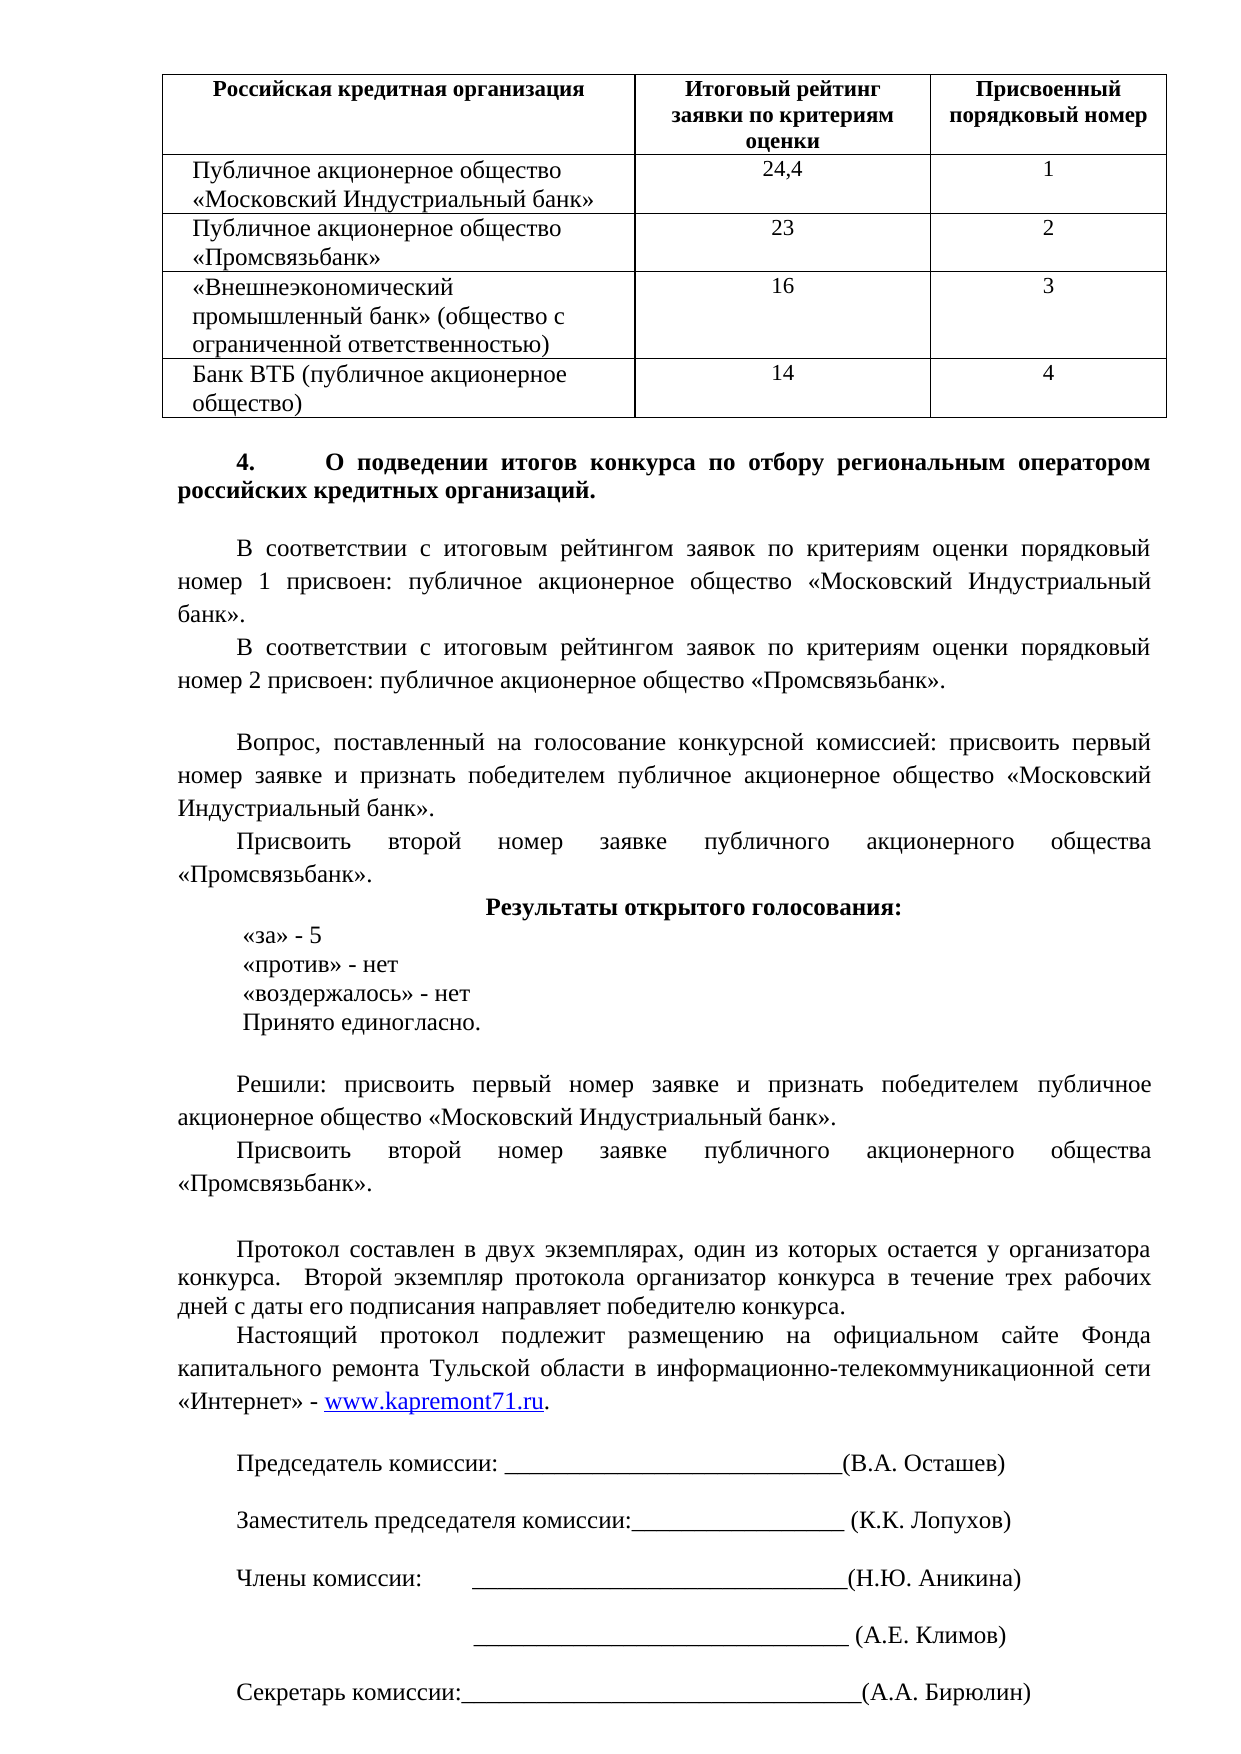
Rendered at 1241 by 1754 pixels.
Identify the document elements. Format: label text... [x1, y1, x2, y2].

table_cell Публичное акционерное общество «Промсвязьбанк» [163, 214, 634, 271]
table_cell 14 [636, 359, 930, 417]
text «против» - нет [162, 949, 1152, 978]
text ______________________________ (А.Е. Климов) [236, 1620, 1152, 1649]
list О подведении итогов конкурса по отбору региональным оператором российских кредитных организаций. [177, 447, 1152, 504]
text Присвоить второй номер заявке публичного акционерного общества «Промсвязьбанк». [177, 1135, 1152, 1196]
text В соответствии с итоговым рейтингом заявок по критериям оценки порядковый номер 2 присвоен: публичное акционерное общество «Промсвязьбанк». [177, 632, 1152, 694]
table_header Российская кредитная организация [163, 75, 634, 154]
text Решили: присвоить первый номер заявке и признать победителем публичное акционерное общество «Московский Индустриальный банк». [177, 1069, 1152, 1130]
table_header Присвоенный порядковый номер [931, 75, 1166, 154]
text Секретарь комиссии:________________________________(А.А. Бирюлин) [236, 1677, 1152, 1706]
text Председатель комиссии: ___________________________(В.А. Осташев) [236, 1448, 1152, 1477]
table_cell 24,4 [636, 155, 930, 212]
table_cell 23 [636, 214, 930, 271]
text В соответствии с итоговым рейтингом заявок по критериям оценки порядковый номер 1 присвоен: публичное акционерное общество «Московский Индустриальный банк». [177, 533, 1152, 628]
text Присвоить второй номер заявке публичного акционерного общества «Промсвязьбанк». [177, 826, 1152, 888]
text Протокол составлен в двух экземплярах, один из которых остается у организатора конкурса. Второй экземпляр протокола организатор конкурса в течение трех рабочих дней с даты его подписания направляет победителю конкурса. [177, 1234, 1152, 1320]
text «воздержалось» - нет [162, 978, 1152, 1007]
table_cell «Внешнеэкономический промышленный банк» (общество с ограниченной ответственностью) [163, 272, 634, 358]
text Принято единогласно. [162, 1007, 1152, 1036]
text Вопрос, поставленный на голосование конкурсной комиссией: присвоить первый номер заявке и признать победителем публичное акционерное общество «Московский Индустриальный банк». [177, 727, 1152, 822]
text Настоящий протокол подлежит размещению на официальном сайте Фонда капитального ремонта Тульской области в информационно-телекоммуникационной сети «Интернет» - www.kapremont71.ru. [177, 1320, 1152, 1415]
text Члены комиссии: ______________________________(Н.Ю. Аникина) [236, 1563, 1152, 1592]
table_header Итоговый рейтинг заявки по критериям оценки [636, 75, 930, 154]
table_cell 16 [636, 272, 930, 358]
table_cell 3 [931, 272, 1166, 358]
text Результаты открытого голосования: [162, 892, 1152, 921]
table_cell 2 [931, 214, 1166, 271]
table_cell 1 [931, 155, 1166, 212]
table_cell Банк ВТБ (публичное акционерное общество) [163, 359, 634, 417]
text «за» - 5 [162, 921, 1152, 949]
text Заместитель председателя комиссии:_________________ (К.К. Лопухов) [236, 1505, 1152, 1534]
table_cell Публичное акционерное общество «Московский Индустриальный банк» [163, 155, 634, 212]
table_cell 4 [931, 359, 1166, 417]
